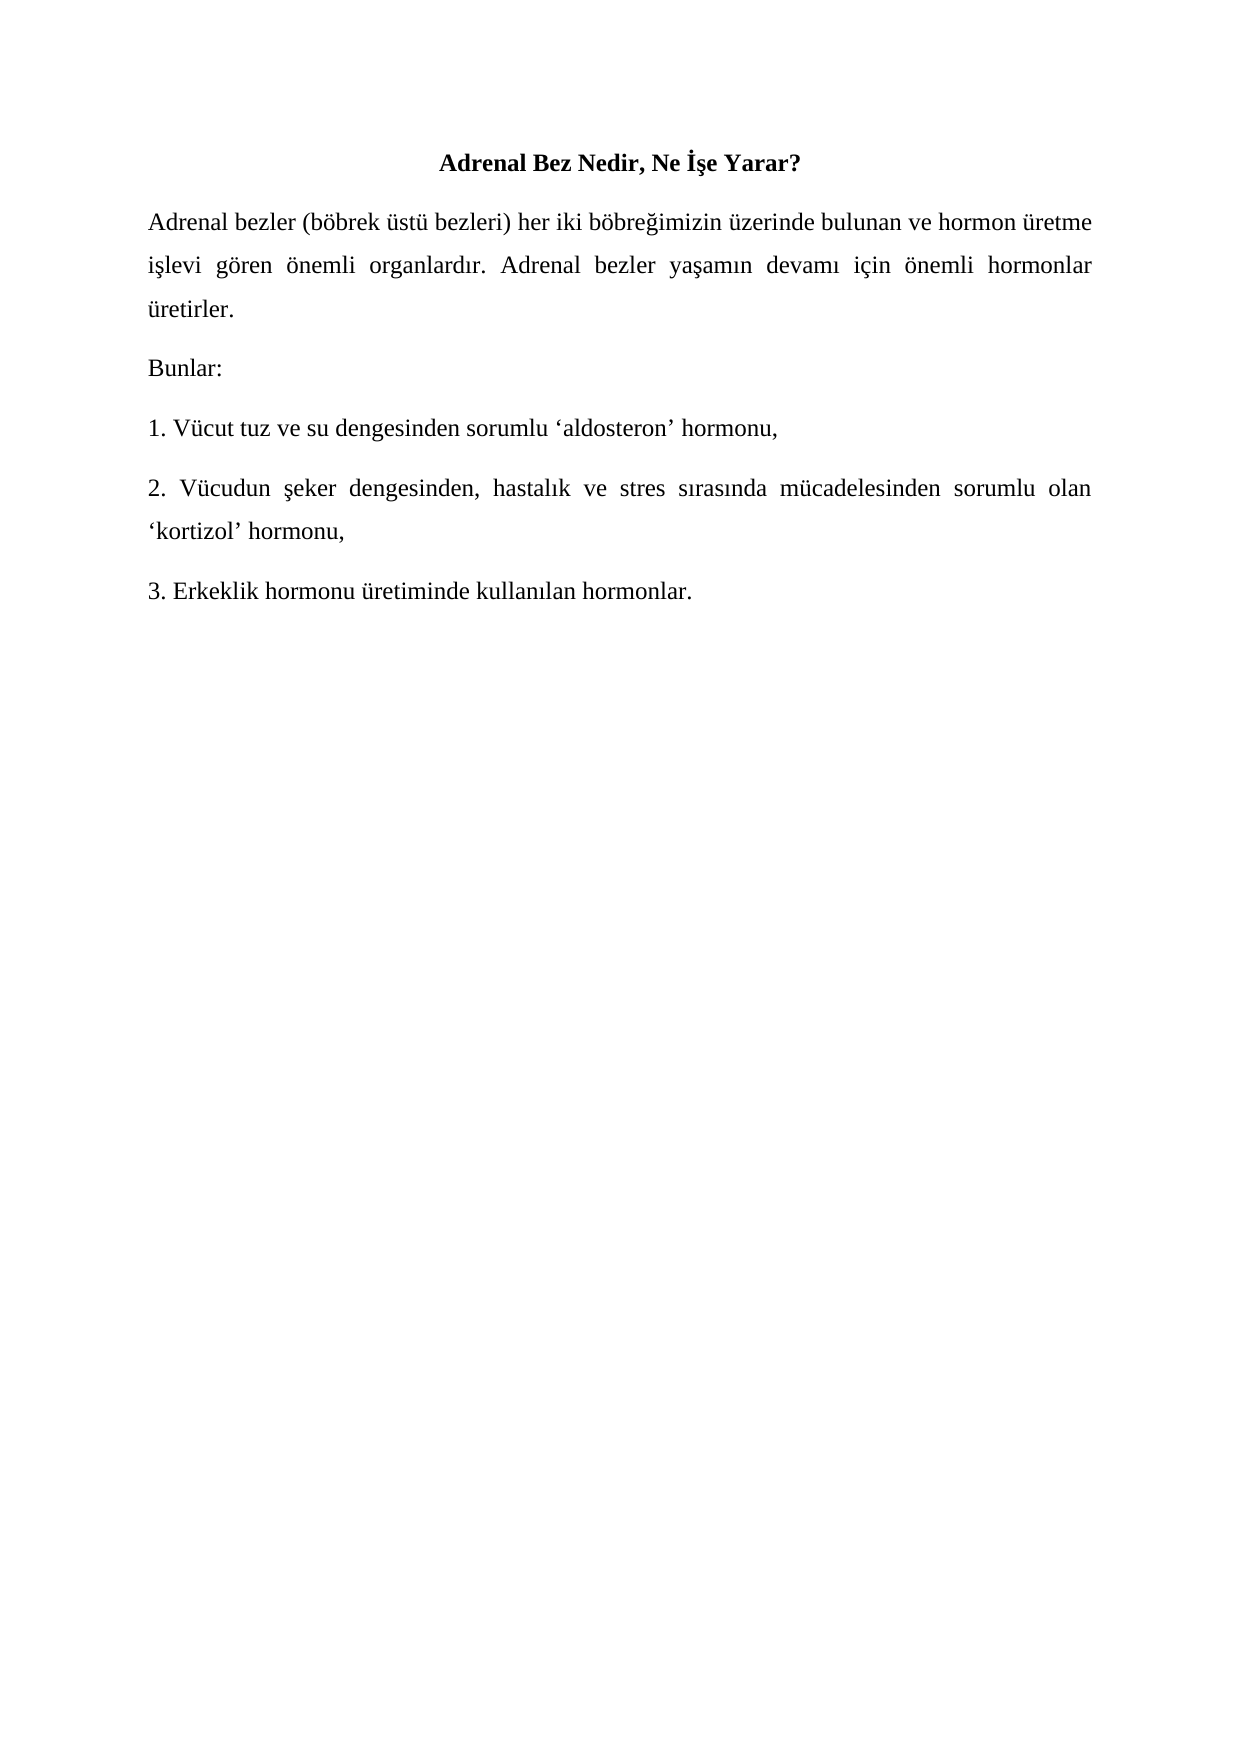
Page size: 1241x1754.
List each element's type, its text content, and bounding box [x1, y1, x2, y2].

text 1. Vücut tuz ve su dengesinden sorumlu ‘aldosteron’ hormonu, [148, 413, 1093, 442]
text 3. Erkeklik hormonu üretiminde kullanılan hormonlar. [148, 576, 1093, 605]
text Bunlar: [148, 353, 1093, 382]
text Adrenal Bez Nedir, Ne İşe Yarar? [148, 148, 1093, 176]
text 2. Vücudun şeker dengesinden, hastalık ve stres sırasında mücadelesinden sorumlu olan ‘kortizol’ hormonu, [148, 473, 1093, 545]
text Adrenal bezler (böbrek üstü bezleri) her iki böbreğimizin üzerinde bulunan ve hormon üretme işlevi gören önemli organlardır. Adrenal bezler yaşamın devamı için önemli hormonlar üretirler. [148, 207, 1093, 322]
